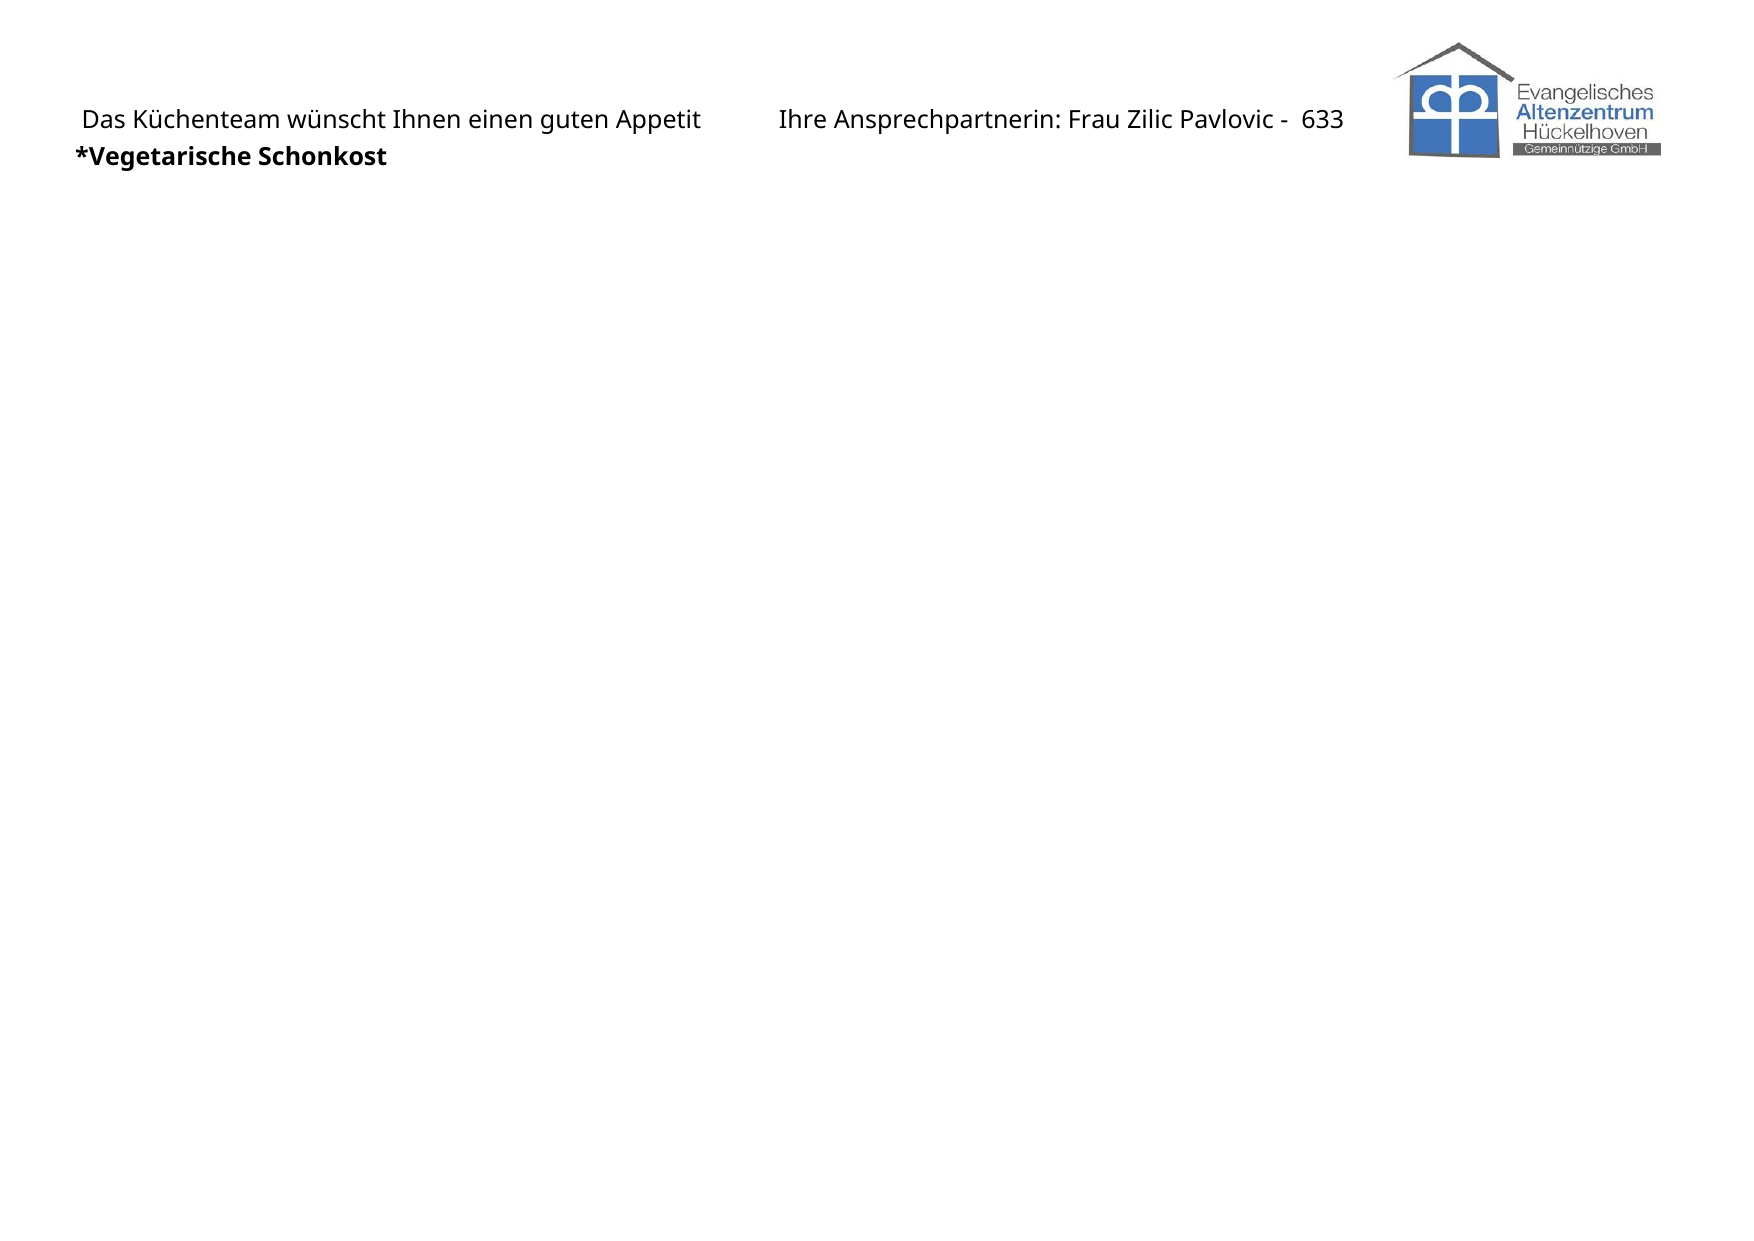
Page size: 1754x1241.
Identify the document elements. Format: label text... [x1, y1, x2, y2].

text Das Küchenteam wünscht Ihnen einen guten Appetit Ihre Ansprechpartnerin: Frau Zilic Pavlovic - 633 *Vegetarische Schonkost [75, 102, 1679, 173]
picture [1392, 42, 1661, 102]
